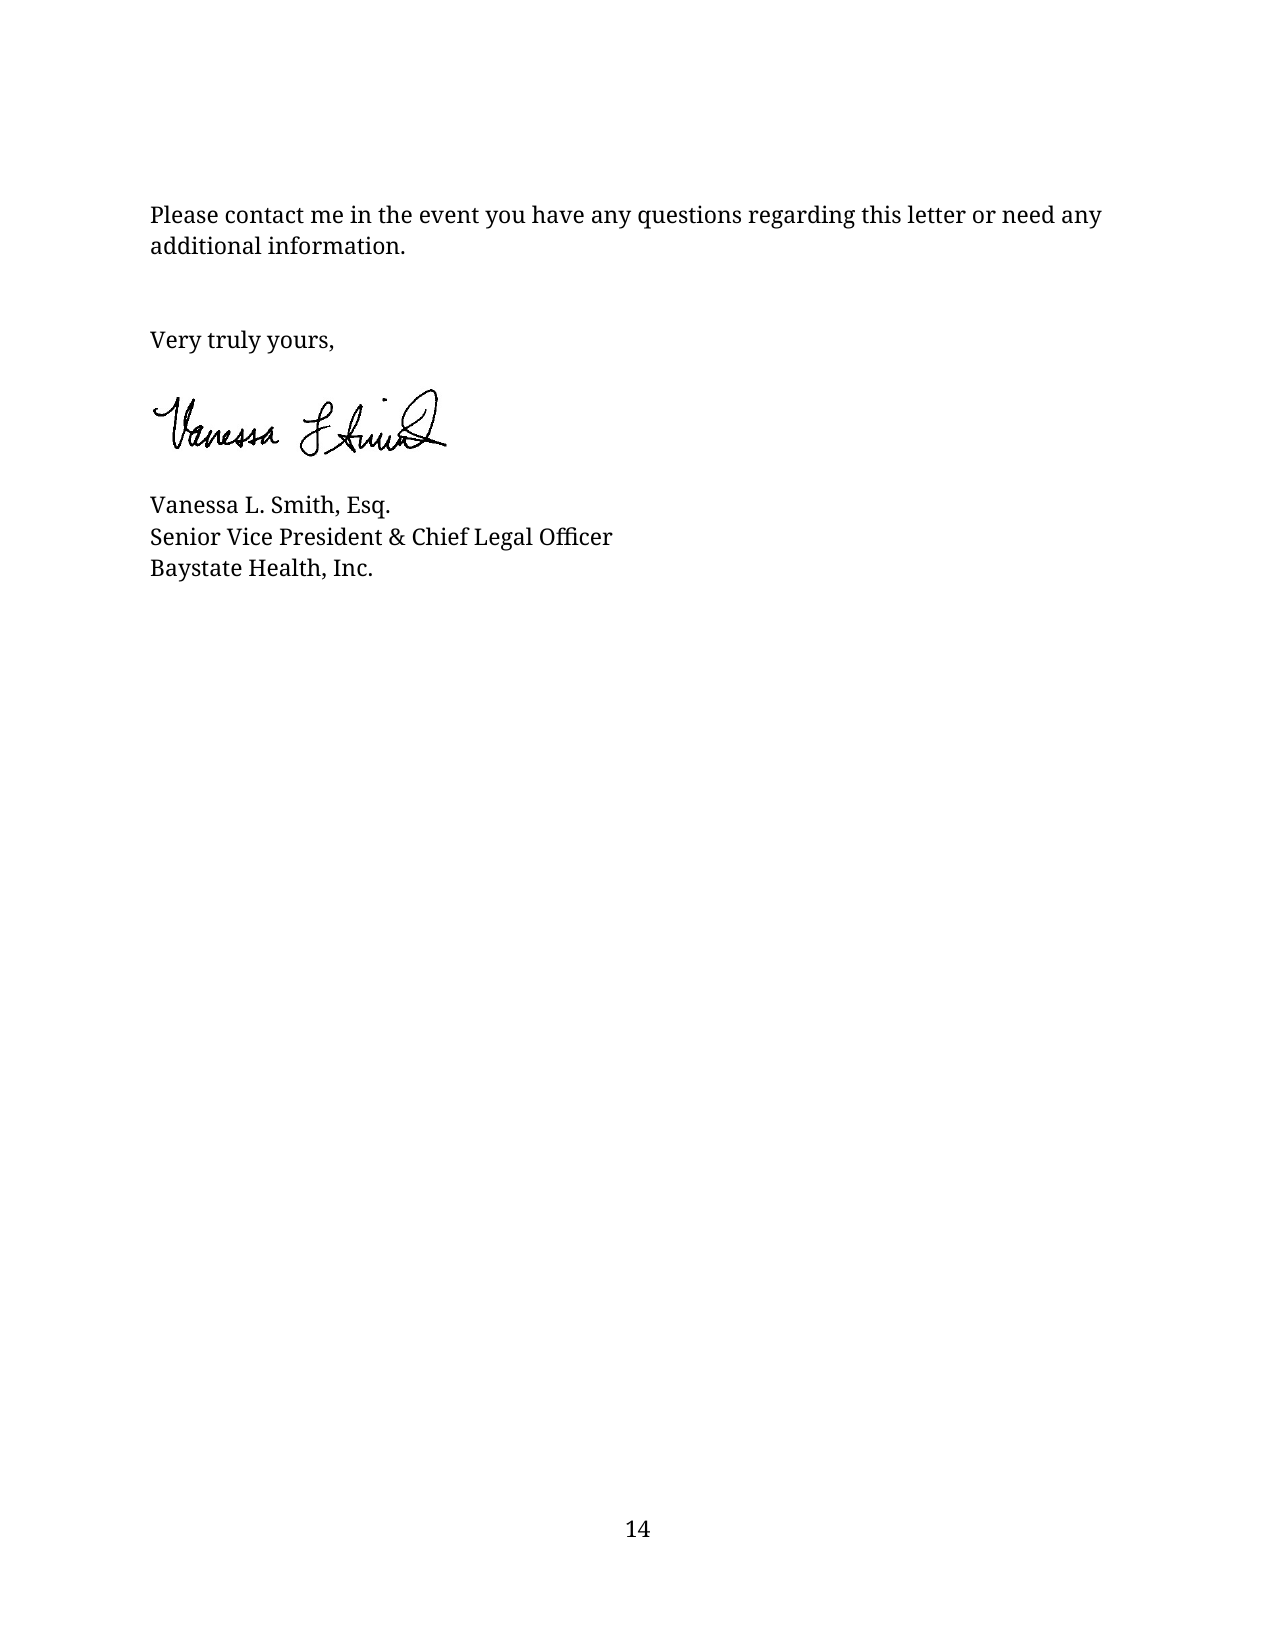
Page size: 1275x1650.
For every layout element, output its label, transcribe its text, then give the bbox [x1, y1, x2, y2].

text Vanessa L. Smith, Esq. [150, 489, 1125, 521]
text Please contact me in the event you have any questions regarding this letter or need any additional information. [150, 199, 1125, 261]
text Baystate Health, Inc. [150, 552, 1125, 583]
picture [150, 386, 449, 459]
text Very truly yours, [150, 324, 1125, 355]
text Senior Vice President & Chief Legal Officer [150, 521, 1125, 552]
